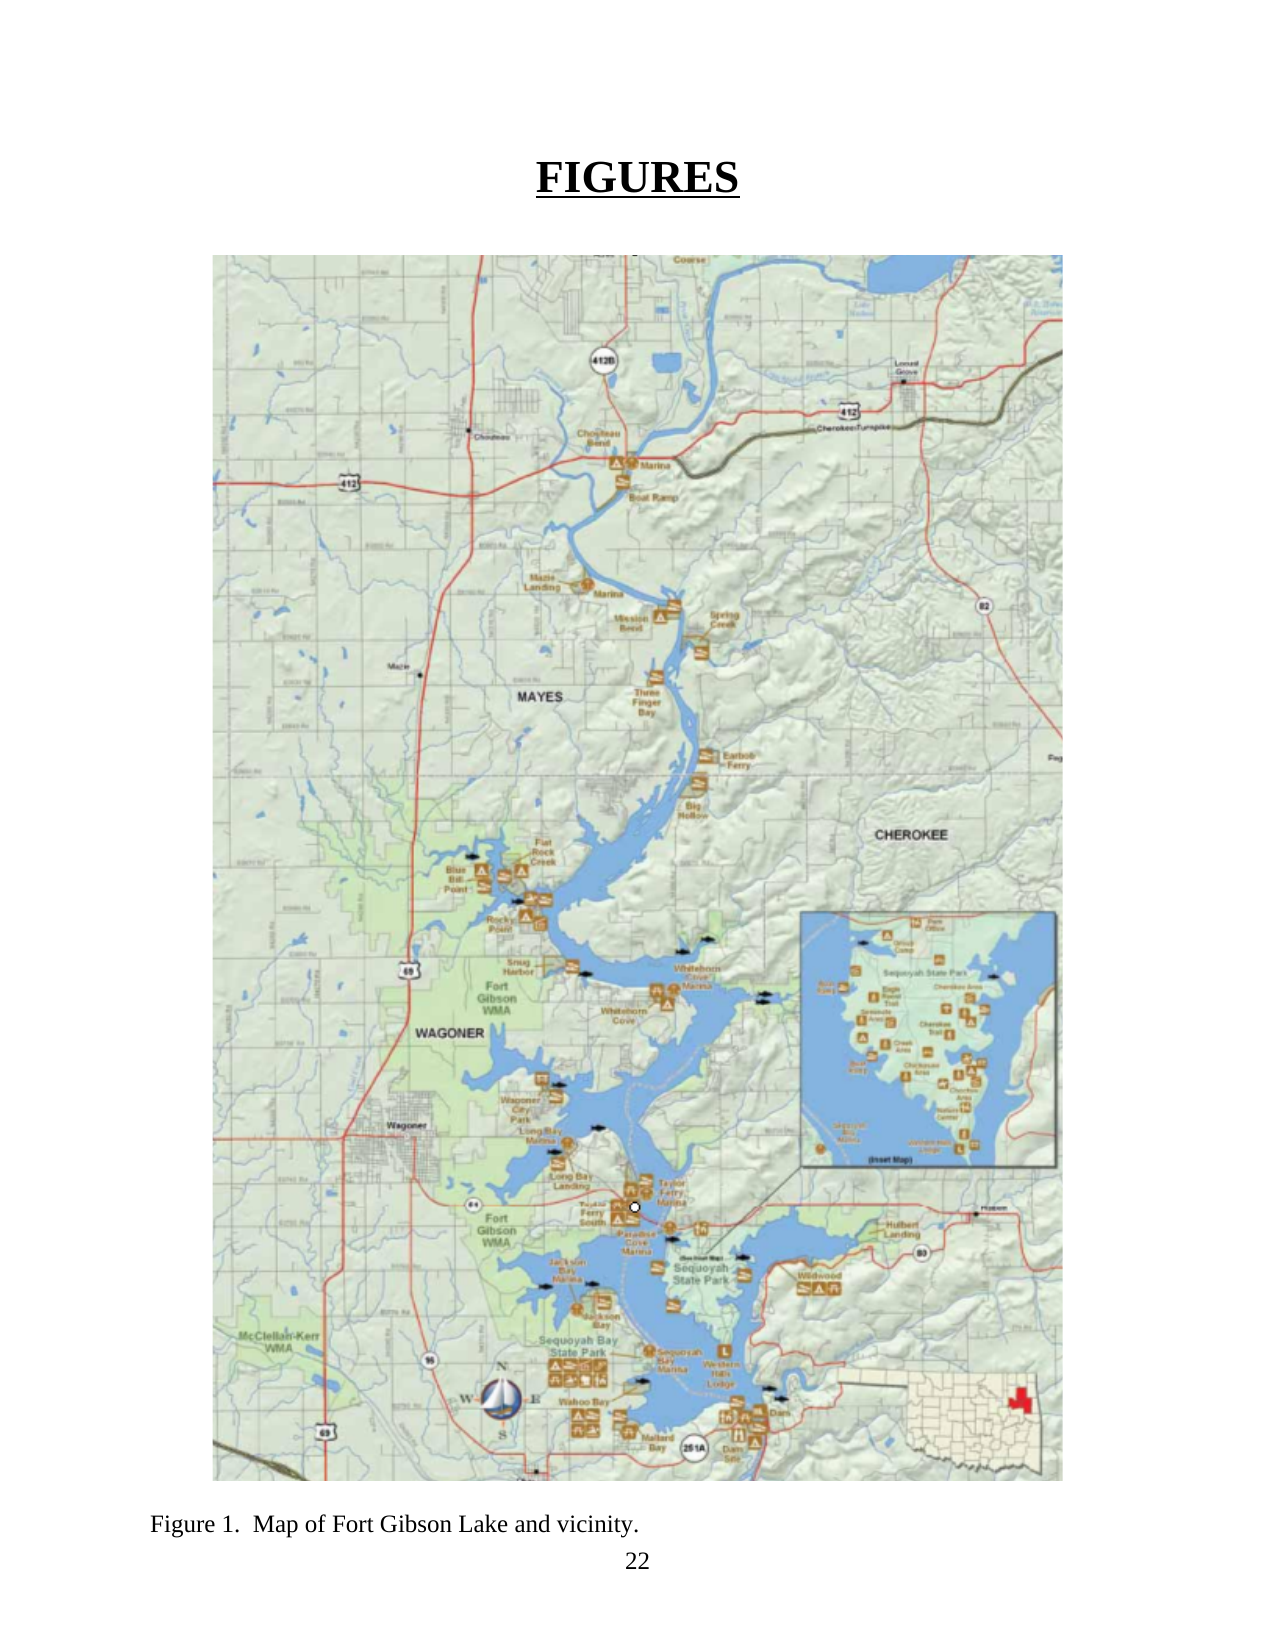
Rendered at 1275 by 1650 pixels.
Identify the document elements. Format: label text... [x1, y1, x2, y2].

picture [212, 255, 1063, 1481]
list Figure 1. Map of and vicinity. [150, 1509, 1125, 1538]
list FIGURES [150, 150, 1125, 203]
